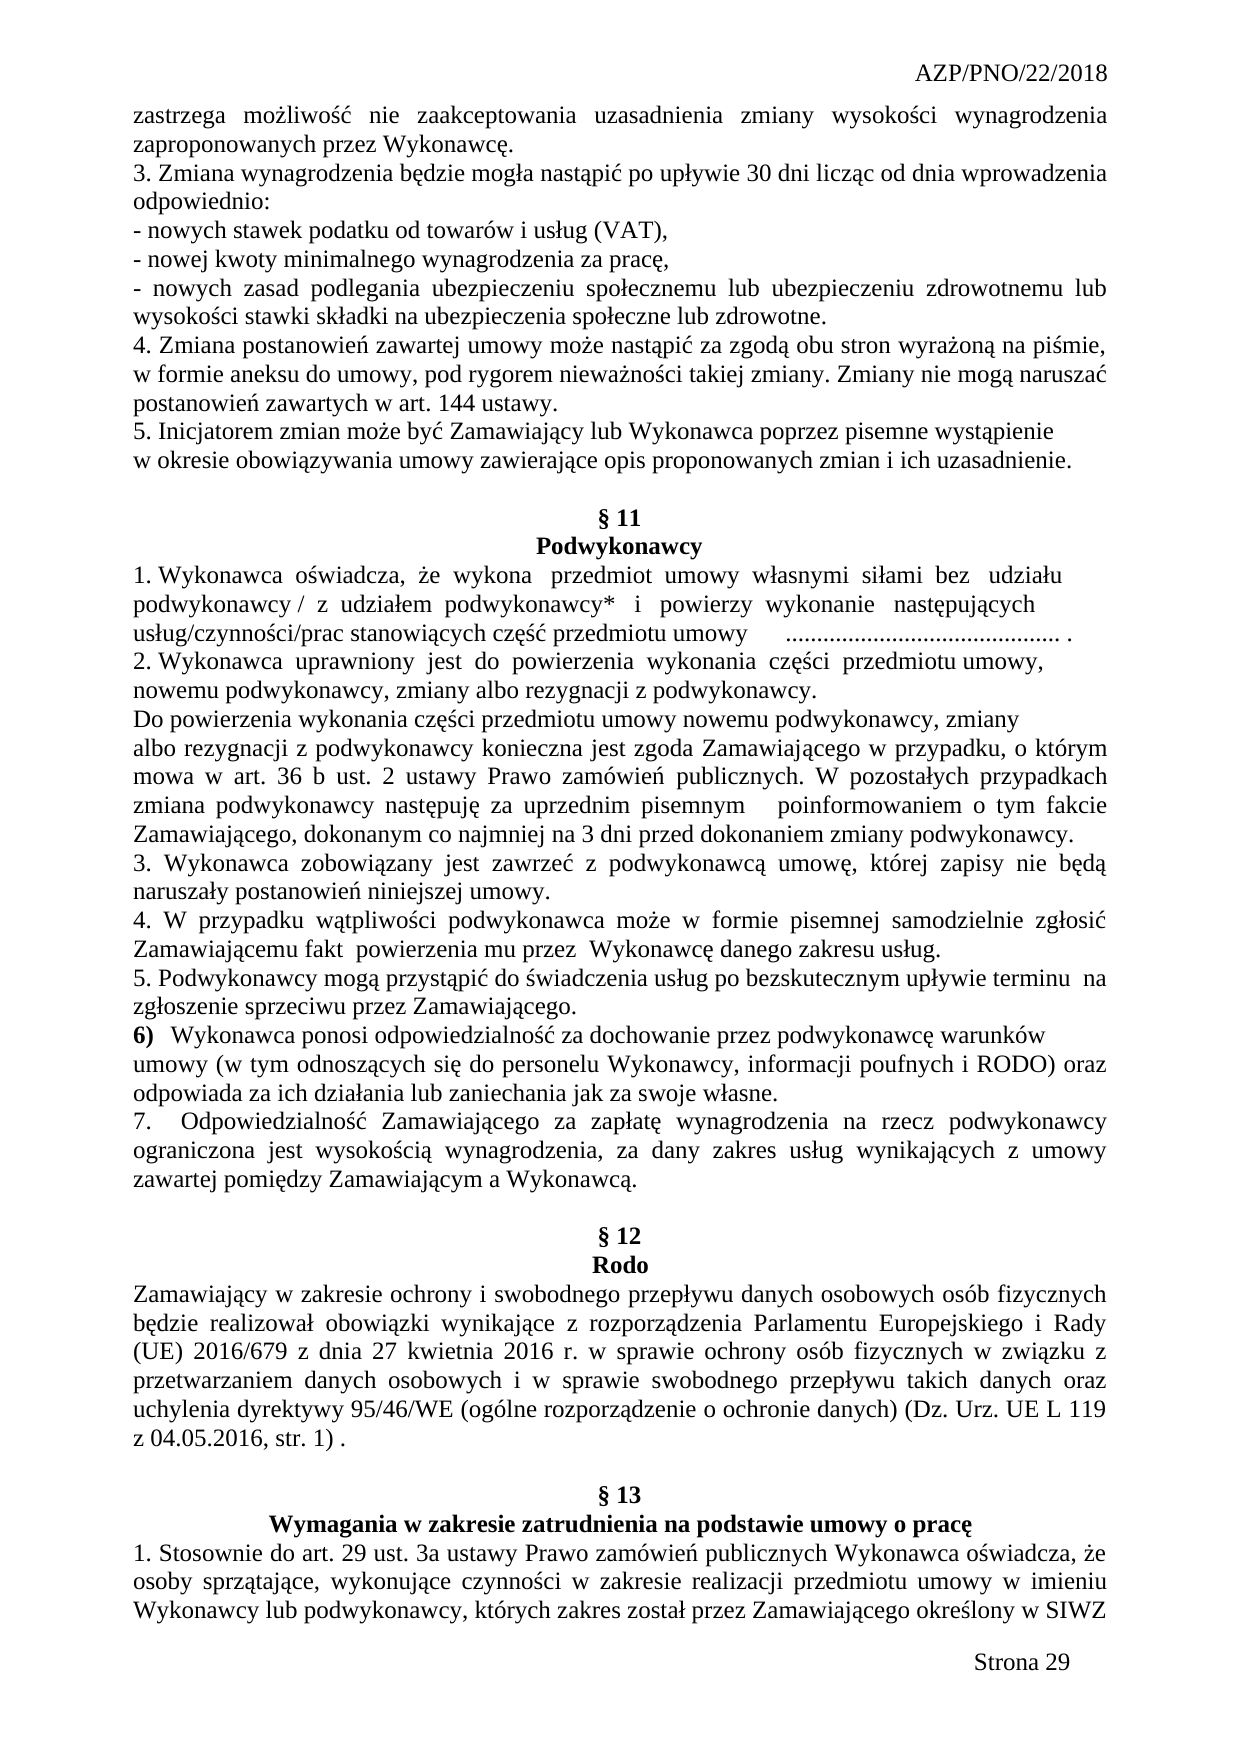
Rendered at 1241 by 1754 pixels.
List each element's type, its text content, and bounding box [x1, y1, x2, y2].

text 1. Wykonawca oświadcza, że wykona przedmiot umowy własnymi siłami bez udziału [133, 560, 1108, 589]
text - nowych stawek podatku od towarów i usług (VAT), [133, 215, 1108, 244]
text 2. Wykonawca uprawniony jest do powierzenia wykonania części przedmiotu umowy, [133, 646, 1108, 675]
text 4. Zmiana postanowień zawartej umowy może nastąpić za zgodą obu stron wyrażoną na piśmie, w formie aneksu do umowy, pod rygorem nieważności takiej zmiany. Zmiany nie mogą naruszać postanowień zawartych w art. 144 ustawy. [133, 330, 1108, 416]
text umowy (w tym odnoszących się do personelu Wykonawcy, informacji poufnych i RODO) oraz odpowiada za ich działania lub zaniechania jak za swoje własne. [133, 1049, 1108, 1106]
text albo rezygnacji z podwykonawcy konieczna jest zgoda Zamawiającego w przypadku, o którym mowa w art. 36 b ust. 2 ustawy Prawo zamówień publicznych. W pozostałych przypadkach zmiana podwykonawcy następuję za uprzednim pisemnym poinformowaniem o tym fakcie Zamawiającego, dokonanym co najmniej na 3 dni przed dokonaniem zmiany podwykonawcy. [133, 733, 1108, 848]
text 5. Inicjatorem zmian może być Zamawiający lub Wykonawca poprzez pisemne wystąpienie [133, 416, 1108, 445]
text - nowej kwoty minimalnego wynagrodzenia za pracę, [133, 244, 1108, 273]
text - nowych zasad podlegania ubezpieczeniu społecznemu lub ubezpieczeniu zdrowotnemu lub wysokości stawki składki na ubezpieczenia społeczne lub zdrowotne. [133, 273, 1108, 330]
text 5. Podwykonawcy mogą przystąpić do świadczenia usług po bezskutecznym upływie terminu na zgłoszenie sprzeciwu przez Zamawiającego. [133, 963, 1108, 1020]
text w okresie obowiązywania umowy zawierające opis proponowanych zmian i ich uzasadnienie. [133, 445, 1108, 474]
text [133, 1538, 1108, 1624]
text § 11 [131, 503, 1108, 531]
text 7. Odpowiedzialność Zamawiającego za zapłatę wynagrodzenia na rzecz podwykonawcy ograniczona jest wysokością wynagrodzenia, za dany zakres usług wynikających z umowy zawartej pomiędzy Zamawiającym a Wykonawcą. [133, 1106, 1108, 1193]
text 3. Zmiana wynagrodzenia będzie mogła nastąpić po upływie 30 dni licząc od dnia wprowadzenia odpowiednio: [133, 158, 1108, 215]
text Wymagania w zakresie zatrudnienia na podstawie umowy o pracę [133, 1509, 1108, 1538]
text Do powierzenia wykonania części przedmiotu umowy nowemu podwykonawcy, zmiany [133, 704, 1108, 733]
text Podwykonawcy [131, 531, 1108, 560]
text podwykonawcy / z udziałem podwykonawcy* i powierzy wykonanie następujących usług/czynności/prac stanowiących część przedmiotu umowy ............................................ . [133, 589, 1108, 646]
text § 13 [131, 1480, 1108, 1509]
text 3. Wykonawca zobowiązany jest zawrzeć z podwykonawcą umowę, której zapisy nie będą naruszały postanowień niniejszej umowy. [133, 848, 1108, 905]
text Rodo [133, 1250, 1108, 1279]
text Zamawiający w zakresie ochrony i swobodnego przepływu danych osobowych osób fizycznych będzie realizował obowiązki wynikające z rozporządzenia Parlamentu Europejskiego i Rady (UE) 2016/679 z dnia 27 kwietnia 2016 r. w sprawie ochrony osób fizycznych w związku z przetwarzaniem danych osobowych i w sprawie swobodnego przepływu takich danych oraz uchylenia dyrektywy 95/46/WE (ogólne rozporządzenie o ochronie danych) (Dz. Urz. UE L 119 z 04.05.2016, str. 1) . [133, 1279, 1108, 1451]
text § 12 [131, 1221, 1108, 1250]
list Wykonawca ponosi odpowiedzialność za dochowanie przez podwykonawcę warunków [133, 1020, 1108, 1049]
text 4. W przypadku wątpliwości podwykonawca może w formie pisemnej samodzielnie zgłosić Zamawiającemu fakt powierzenia mu przez Wykonawcę danego zakresu usług. [133, 905, 1108, 963]
text nowemu podwykonawcy, zmiany albo rezygnacji z podwykonawcy. [133, 675, 1108, 704]
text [133, 100, 1108, 158]
